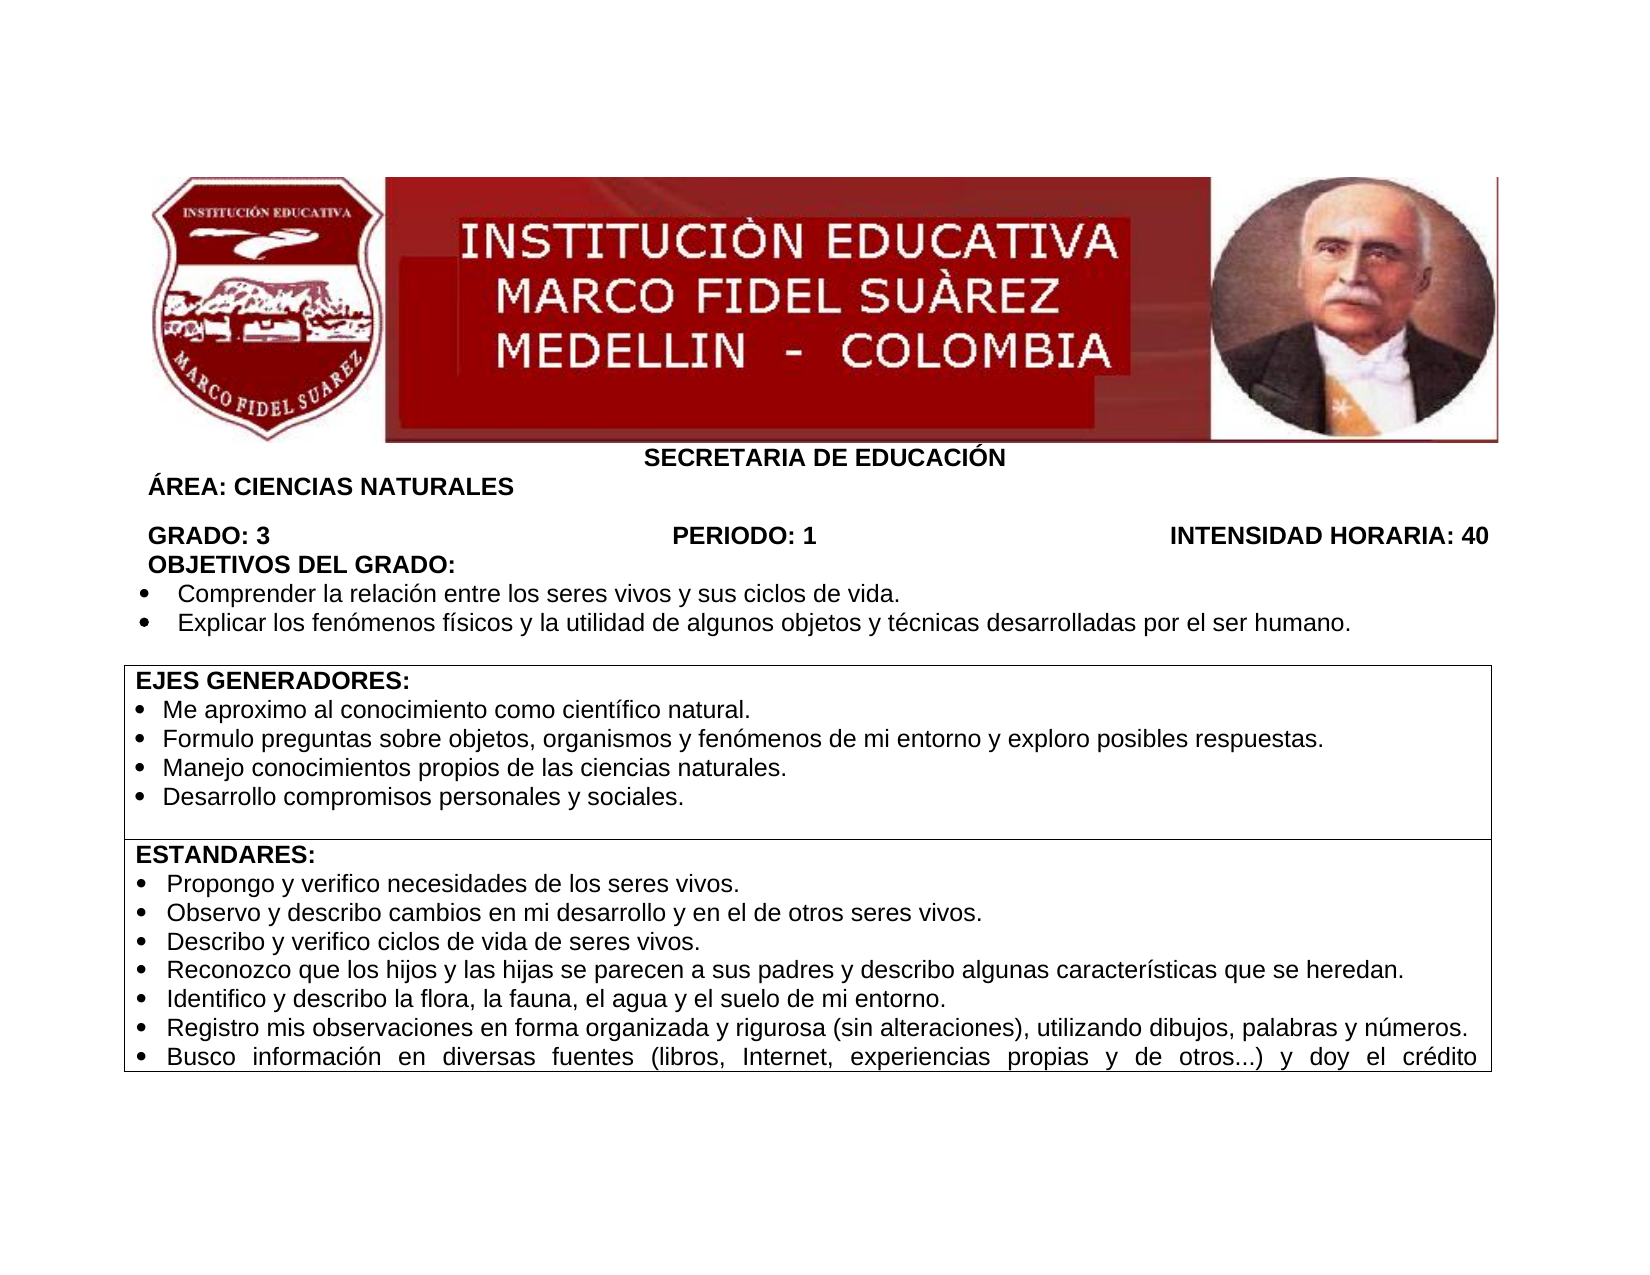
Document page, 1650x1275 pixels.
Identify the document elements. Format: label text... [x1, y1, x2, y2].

table_header EJES GENERADORES: Me aproximo al conocimiento como científico natural. Formulo preguntas sobre objetos, organismos y fenómenos de mi entorno y exploro posibles respuestas. Manejo conocimientos propios de las ciencias naturales. Desarrollo compromisos personales y sociales. [125, 666, 1491, 839]
list Explicar los fenómenos físicos y la utilidad de algunos objetos y técnicas desarrolladas por el ser humano. [140, 607, 1502, 636]
picture [151, 177, 1499, 443]
text OBJETIVOS DEL GRADO: [148, 550, 1502, 579]
list Comprender la relación entre los seres vivos y sus ciclos de vida. [140, 579, 1502, 607]
text SECRETARIA DE EDUCACIÓN [148, 443, 1502, 472]
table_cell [125, 840, 1491, 1071]
text ÁREA: CIENCIAS NATURALES [148, 472, 1502, 500]
text GRADO: 3 PERIODO: 1 INTENSIDAD HORARIA: 40 [148, 521, 1502, 550]
